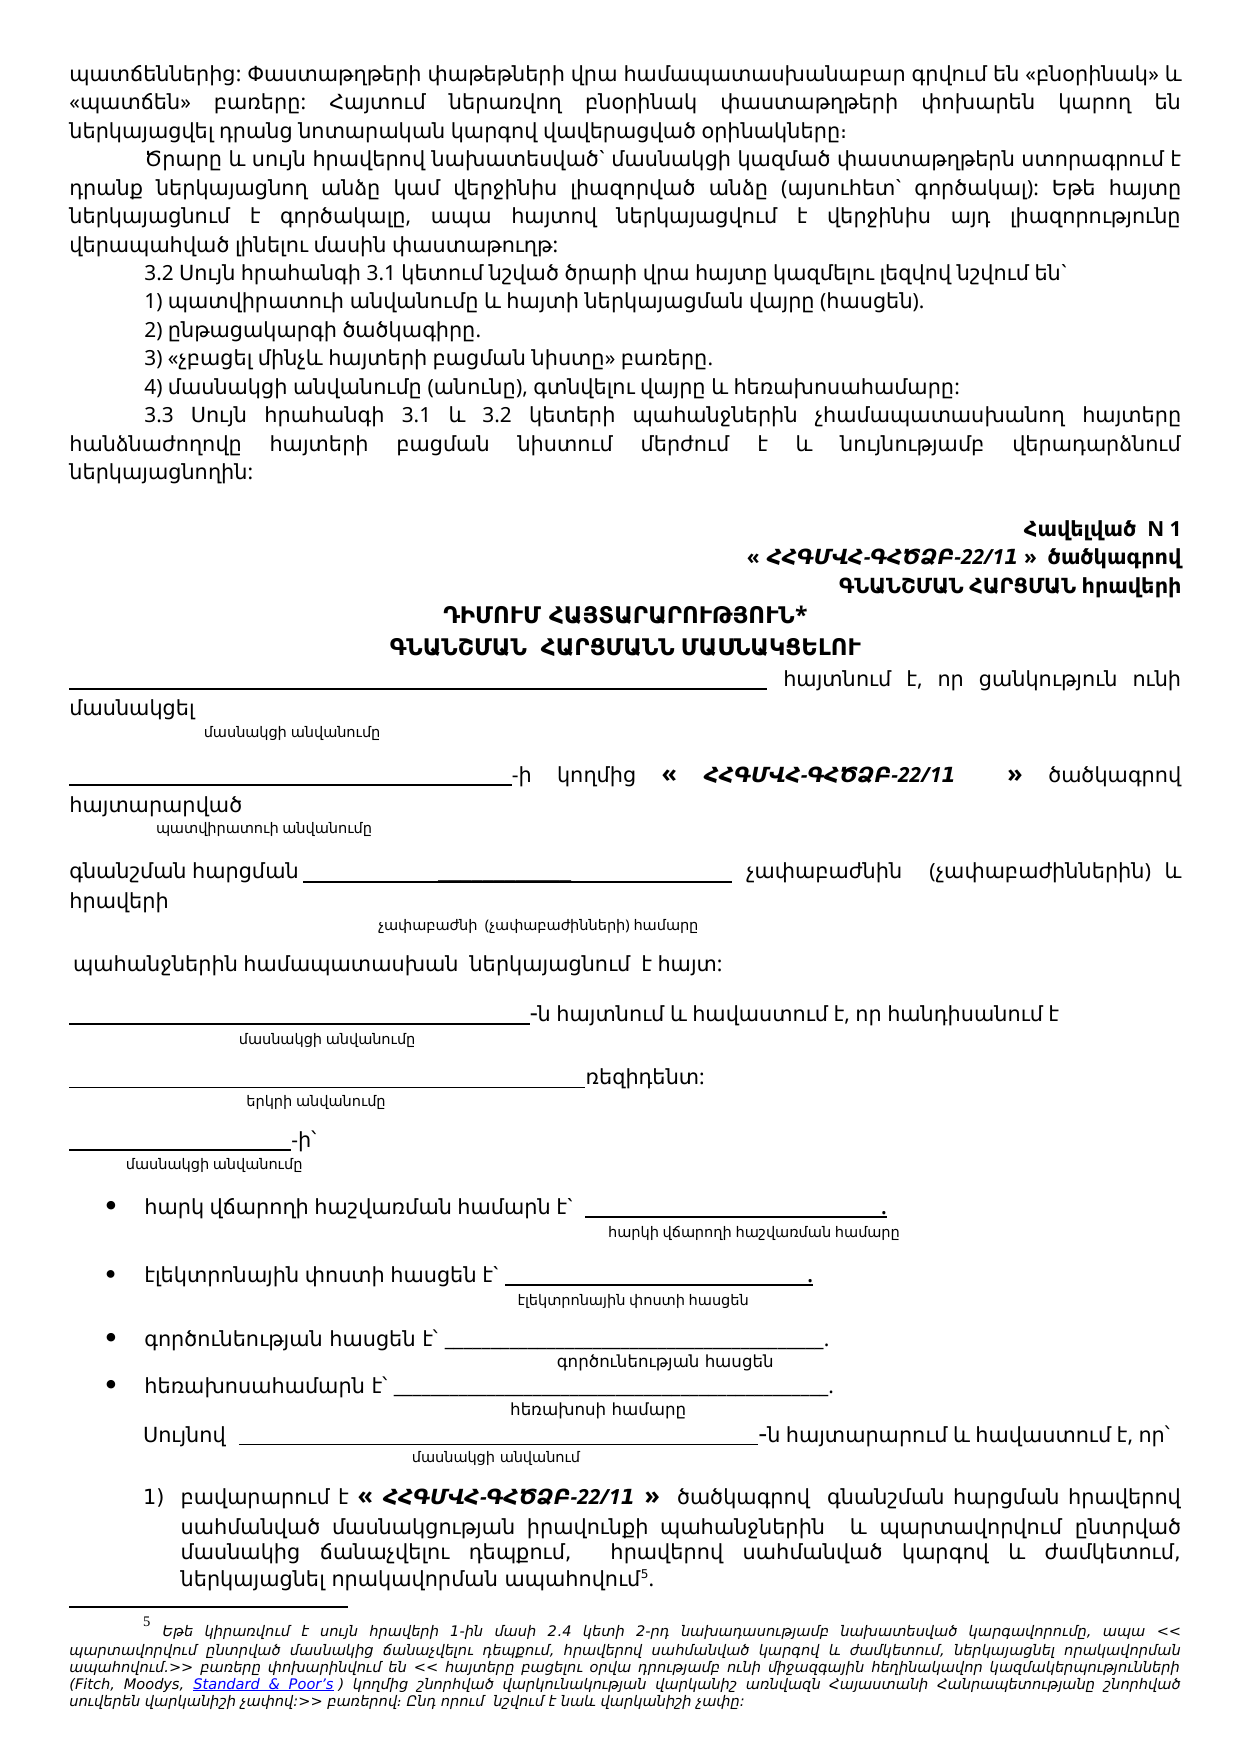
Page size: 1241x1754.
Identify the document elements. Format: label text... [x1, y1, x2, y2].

text հեռախոսի համարը [69, 1400, 1181, 1419]
text պահանջներին համապատասխան ներկայացնում է հայտ: [69, 949, 1181, 977]
text -ի՝ [69, 1125, 1181, 1153]
text գնանշման հարցման ____________ չափաբաժնին (չափաբաժիններին) և հրավերի [69, 852, 1181, 915]
text մասնակցի անվանումը [69, 1028, 1181, 1062]
text մասնակցի անվանումը [69, 722, 1181, 756]
text ռեզիդենտ: [69, 1062, 1181, 1091]
text մասնակցի անվանում [69, 1449, 1181, 1478]
text -ն հայտնում և հավաստում է, որ հանդիսանում է [69, 994, 1181, 1028]
subtitle ԳՆԱՆՇՄԱՆ ՀԱՐՑՄԱՆՆ ՄԱՍՆԱԿՑԵԼՈՒ [69, 631, 1181, 662]
text Հավելված N 1 [69, 514, 1181, 542]
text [69, 59, 1181, 144]
text մասնակցի անվանումը [69, 1153, 1181, 1187]
list գործունեության հասցեն է՝ _________________________________________. [107, 1324, 1181, 1352]
text 3) «չբացել մինչև հայտերի բացման նիստը» բառերը. [69, 343, 1181, 372]
text ____________ -ի կողմից « ՀՀԳՄՎՀ-ԳՀԾՁԲ-22/11 » ծածկագրով հայտարարված [69, 756, 1181, 818]
text 4) մասնակցի անվանումը (անունը), գտնվելու վայրը և հեռախոսահամարը: [69, 372, 1181, 400]
text 2) ընթացակարգի ծածկագիրը. [69, 315, 1181, 343]
text հարկի վճարողի հաշվառման համարը [69, 1221, 1181, 1256]
list հարկ վճարողի հաշվառման համարն է` . [107, 1187, 1181, 1221]
text Սույնով -ն հայտարարում և հավաստում է, որ՝ [69, 1419, 1181, 1449]
text էլեկտրոնային փոստի հասցեն [69, 1289, 1181, 1324]
text գործունեության հասցեն [69, 1352, 1181, 1371]
list էլեկտրոնային փոստի հասցեն է` . [107, 1256, 1181, 1289]
text երկրի անվանումը [69, 1091, 1181, 1125]
text 1) պատվիրատուի անվանումը և հայտի ներկայացման վայրը (հասցեն). [69, 287, 1181, 315]
text 3.3 Սույն հրահանգի 3.1 և 3.2 կետերի պահանջներին չհամապատասխանող հայտերը հանձնաժողովը հայտերի բացման նիստում մերժում է և նույնությամբ վերադարձնում ներկայացնողին: [69, 400, 1181, 486]
list հեռախոսահամարն է՝ _______________________________________________. [107, 1371, 1181, 1400]
text ԴԻՄՈՒՄ ՀԱՅՏԱՐԱՐՈՒԹՅՈՒՆ* [69, 599, 1181, 631]
text Ծրարը և սույն հրավերով նախատեսված` մասնակցի կազմած փաստաթղթերն ստորագրում է դրանք ներկայացնող անձը կամ վերջինիս լիազորված անձը (այսուհետ` գործակալ): Եթե հայտը ներկայացնում է գործակալը, ապա հայտով ներկայացվում է վերջինիս այդ լիազորությունը վերապահված լինելու մասին փաստաթուղթ: [69, 144, 1181, 258]
text __________ հայտնում է, որ ցանկություն ունի մասնակցել [69, 662, 1181, 722]
text 3.2 Սույն հրահանգի 3.1 կետում նշված ծրարի վրա հայտը կազմելու լեզվով նշվում են` [69, 258, 1181, 287]
text չափաբաժնի (չափաբաժինների) համարը [69, 915, 1181, 949]
text ԳՆԱՆՇՄԱՆ ՀԱՐՑՄԱՆ հրավերի [69, 571, 1181, 599]
list բավարարում է « ՀՀԳՄՎՀ-ԳՀԾՁԲ-22/11 » ծածկագրով գնանշման հարցման հրավերով սահմանված մասնակցության իրավունքի պահանջներին և պարտավորվում ընտրված մասնակից ճանաչվելու դեպքում, հրավերով սահմանված կարգով և ժամկետում, ներկայացնել որակավորման ապահովում. [143, 1478, 1181, 1593]
text « ՀՀԳՄՎՀ-ԳՀԾՁԲ-22/11 » ծածկագրով [69, 542, 1181, 571]
text պատվիրատուի անվանումը [69, 818, 1181, 852]
